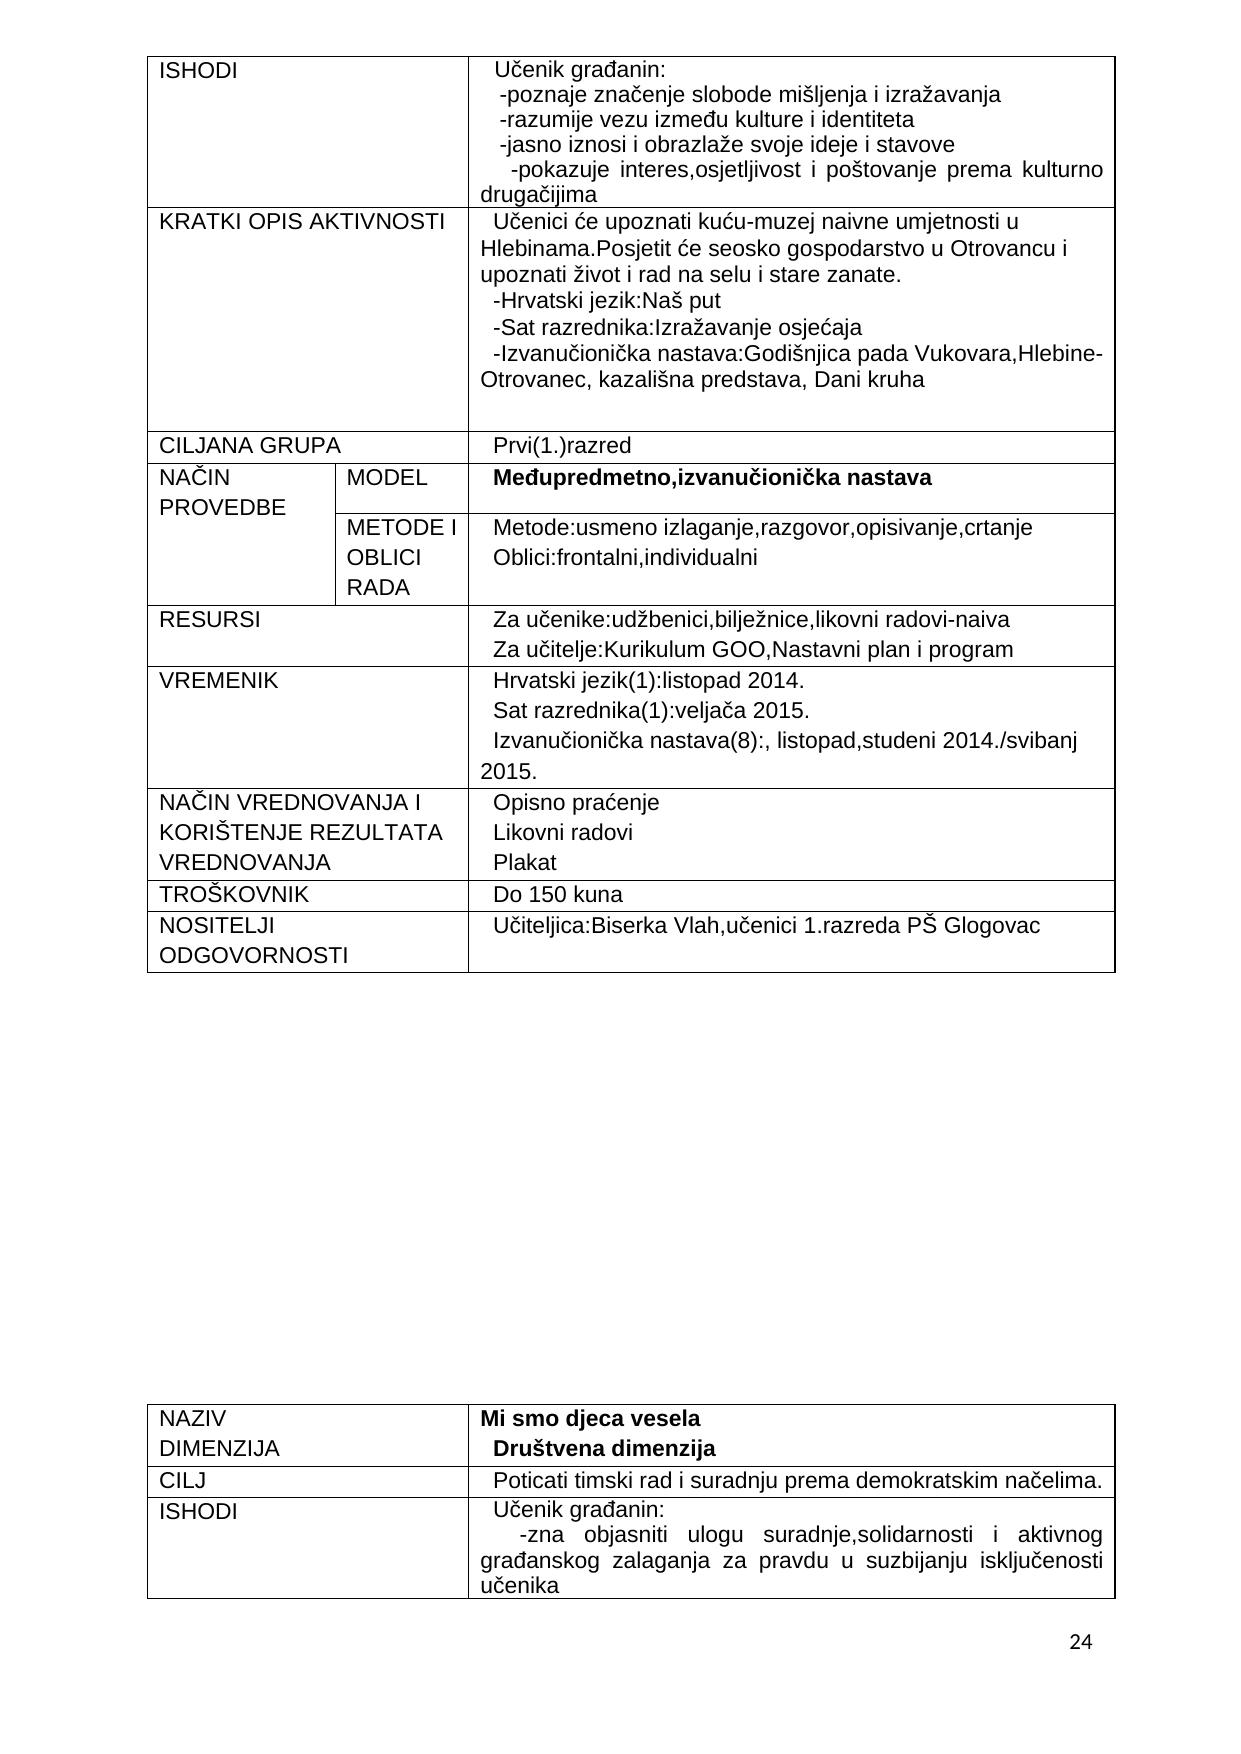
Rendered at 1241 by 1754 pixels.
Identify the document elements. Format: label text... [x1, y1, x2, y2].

table_cell Učiteljica:Biserka Vlah,učenici 1.razreda PŠ Glogovac [469, 912, 1114, 972]
table_cell Poticati timski rad i suradnju prema demokratskim načelima. [469, 1467, 1114, 1497]
table_cell Učenik građanin: -poznaje značenje slobode mišljenja i izražavanja -razumije vezu između kulture i identiteta -jasno iznosi i obrazlaže svoje ideje i stavove -pokazuje interes,osjetljivost i poštovanje prema kulturno drugačijima [469, 57, 1114, 207]
table_cell METODE I OBLICI RADA [336, 514, 468, 604]
table_cell Učenici će upoznati kuću-muzej naivne umjetnosti u Hlebinama.Posjetit će seosko gospodarstvo u Otrovancu i upoznati život i rad na selu i stare zanate. -Hrvatski jezik:Naš put -Sat razrednika:Izražavanje osjećaja -Izvanučionička nastava:Godišnjica pada Vukovara,Hlebine-Otrovanec, kazališna predstava, Dani kruha [469, 208, 1114, 431]
table_header NAZIV DIMENZIJA [148, 1405, 468, 1466]
table_cell ISHODI [148, 1498, 468, 1598]
table_cell Opisno praćenje Likovni radovi Plakat [469, 789, 1114, 879]
table_cell NAČIN PROVEDBE [148, 464, 335, 604]
table_cell Metode:usmeno izlaganje,razgovor,opisivanje,crtanje Oblici:frontalni,individualni [469, 514, 1114, 604]
table_cell CILJ [148, 1467, 468, 1497]
table_cell CILJANA GRUPA [148, 432, 468, 462]
table_cell Međupredmetno,izvanučionička nastava [469, 464, 1114, 513]
table_cell NAČIN VREDNOVANJA I KORIŠTENJE REZULTATA VREDNOVANJA [148, 789, 468, 879]
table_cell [469, 1498, 1114, 1598]
table_header Mi smo djeca vesela Društvena dimenzija [469, 1405, 1114, 1466]
table_cell KRATKI OPIS AKTIVNOSTI [148, 208, 468, 431]
table_cell RESURSI [148, 606, 468, 666]
table_cell TROŠKOVNIK [148, 881, 468, 911]
table_cell NOSITELJI ODGOVORNOSTI [148, 912, 468, 972]
table_cell ISHODI [148, 57, 468, 207]
table_cell Za učenike:udžbenici,bilježnice,likovni radovi-naiva Za učitelje:Kurikulum GOO,Nastavni plan i program [469, 606, 1114, 666]
table_cell MODEL [336, 464, 468, 513]
table_cell Prvi(1.)razred [469, 432, 1114, 462]
table_cell Hrvatski jezik(1):listopad 2014. Sat razrednika(1):veljača 2015. Izvanučionička nastava(8):, listopad,studeni 2014./svibanj 2015. [469, 667, 1114, 788]
table_cell Do 150 kuna [469, 881, 1114, 911]
table_cell VREMENIK [148, 667, 468, 788]
